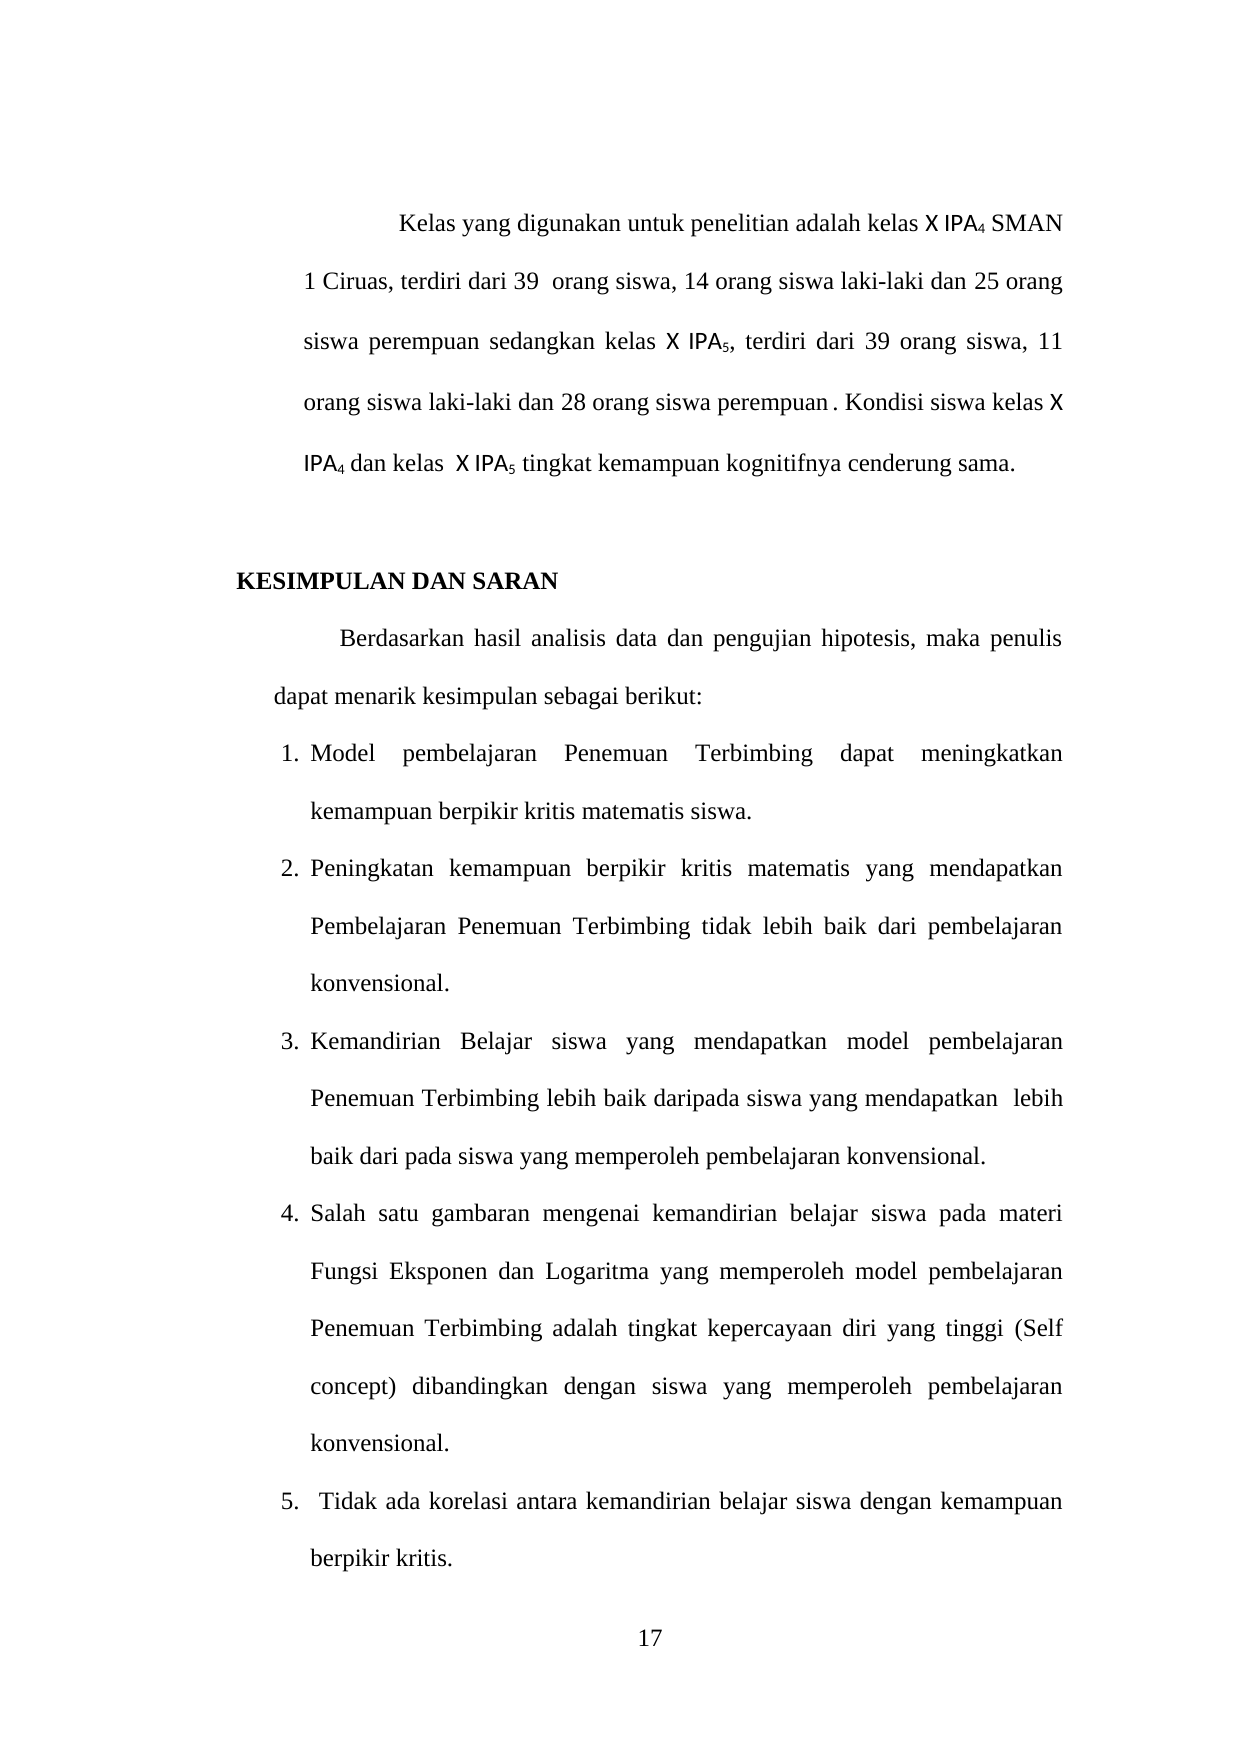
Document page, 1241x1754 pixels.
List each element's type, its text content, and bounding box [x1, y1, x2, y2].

list Kelas yang digunakan untuk penelitian adalah kelas X IPA4 SMAN 1 Ciruas, terdiri dari 39 orang siswa, 14 orang siswa laki-laki dan 25 orang siswa perempuan sedangkan kelas X IPA5, terdiri dari 39 orang siswa, 11 orang siswa laki-laki dan 28 orang siswa perempuan . Kondisi siswa kelas X IPA4 dan kelas X IPA5 tingkat kemampuan kognitifnya cenderung sama. [303, 207, 1063, 478]
text KESIMPULAN DAN SARAN [236, 566, 1063, 595]
list Salah satu gambaran mengenai kemandirian belajar siswa pada materi Fungsi Eksponen dan Logaritma yang memperoleh model pembelajaran Penemuan Terbimbing adalah tingkat kepercayaan diri yang tinggi (Self concept) dibandingkan dengan siswa yang memperoleh pembelajaran konvensional. [281, 1198, 1063, 1457]
list Model pembelajaran Penemuan Terbimbing dapat meningkatkan kemampuan berpikir kritis matematis siswa. [281, 738, 1063, 825]
list Peningkatan kemampuan berpikir kritis matematis yang mendapatkan Pembelajaran Penemuan Terbimbing tidak lebih baik dari pembelajaran konvensional. [281, 853, 1063, 997]
list Tidak ada korelasi antara kemandirian belajar siswa dengan kemampuan berpikir kritis. [281, 1486, 1063, 1572]
list Kemandirian Belajar siswa yang mendapatkan model pembelajaran Penemuan Terbimbing lebih baik daripada siswa yang mendapatkan lebih baik dari pada siswa yang memperoleh pembelajaran konvensional. [281, 1026, 1063, 1170]
list Berdasarkan hasil analisis data dan pengujian hipotesis, maka penulis dapat menarik kesimpulan sebagai berikut: [274, 623, 1063, 710]
